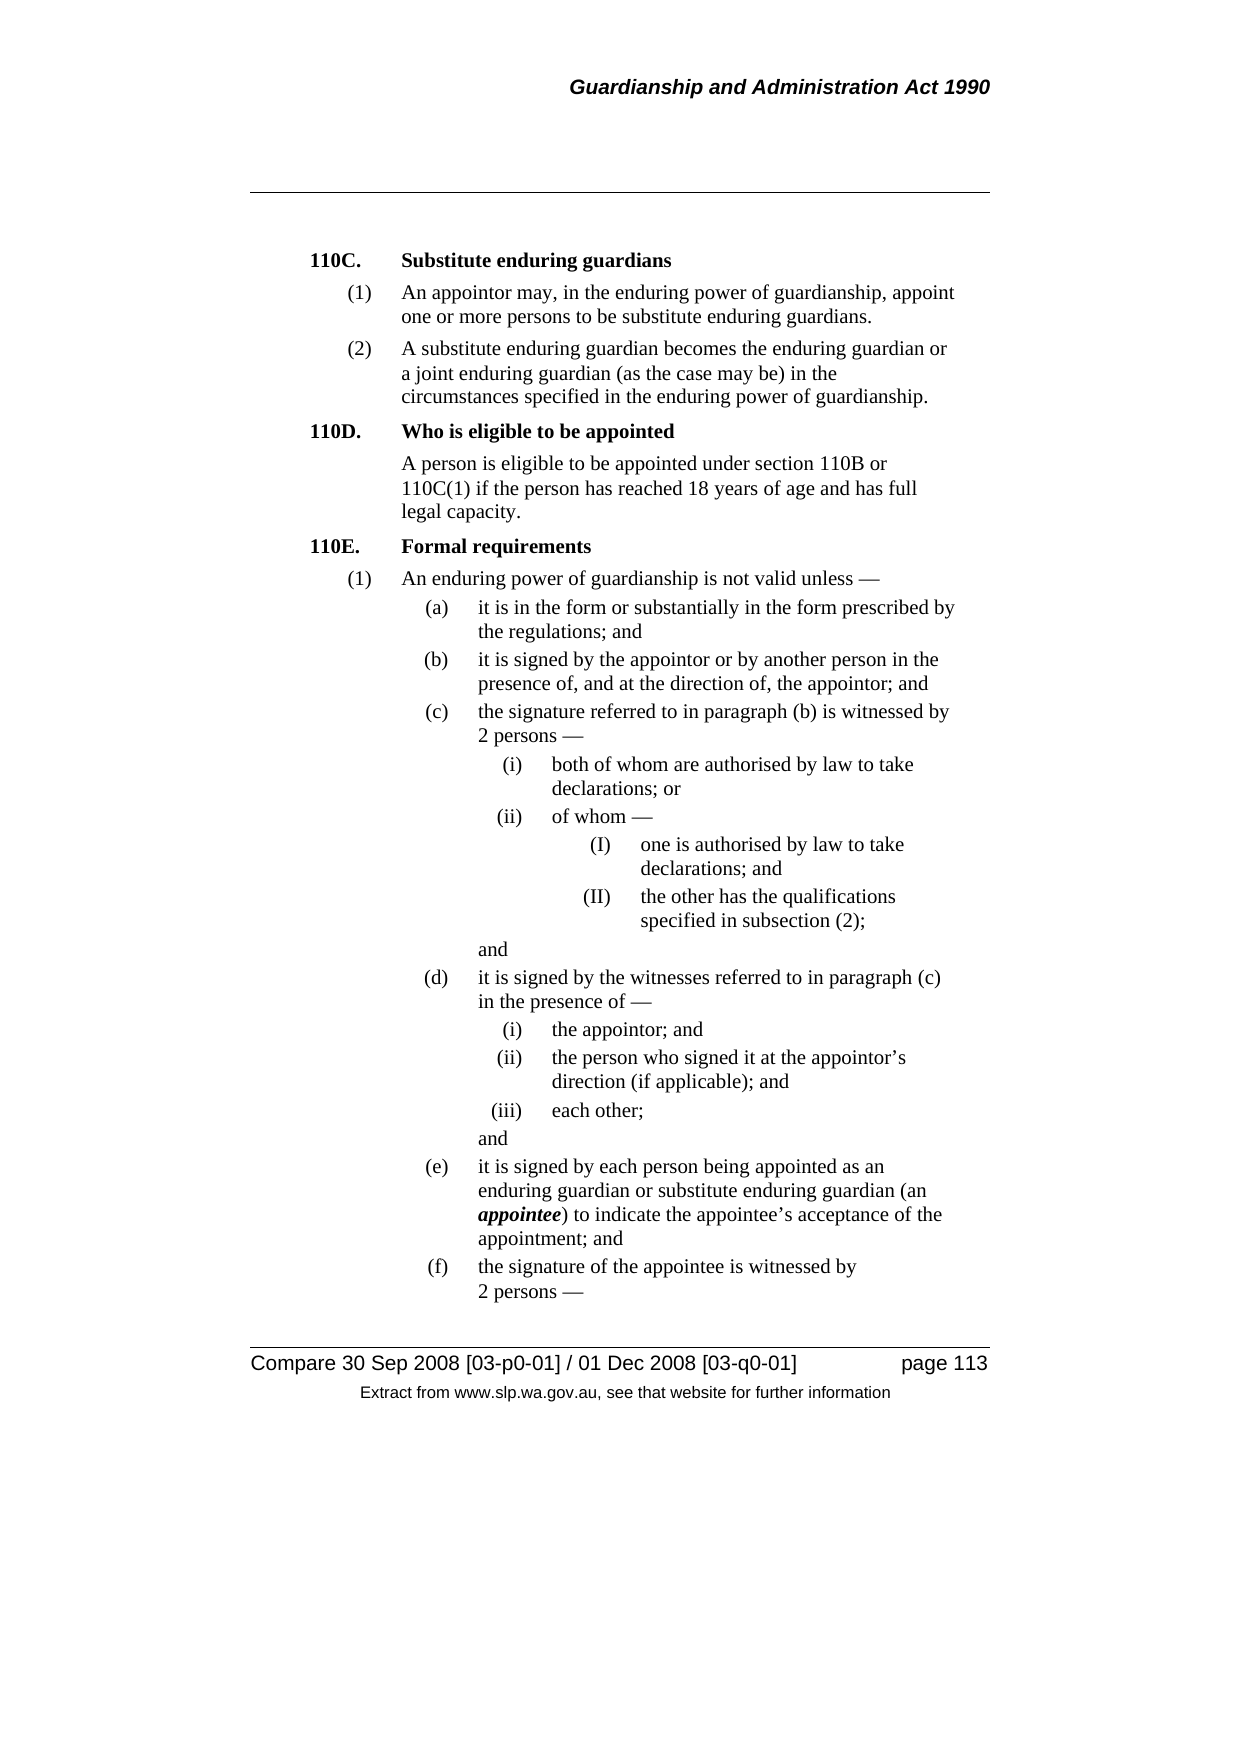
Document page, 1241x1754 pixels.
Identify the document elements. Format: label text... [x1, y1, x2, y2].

text (i) the appointor; and [463, 1017, 960, 1041]
text (II) the other has the qualifications specified in subsection (2); [552, 884, 960, 932]
subtitle 110C. Substitute enduring guardians [309, 247, 960, 272]
text (1) An enduring power of guardianship is not valid unless — [312, 566, 960, 590]
text (1) An appointor may, in the enduring power of guardianship, appoint one or more persons to be substitute enduring guardians. [312, 280, 960, 328]
subtitle 110D. Who is eligible to be appointed [309, 419, 960, 443]
text (ii) the person who signed it at the appointor’s direction (if applicable); and [463, 1045, 960, 1093]
text (iii) each other; [463, 1098, 960, 1122]
text (2) A substitute enduring guardian becomes the enduring guardian or a joint enduring guardian (as the case may be) in the circumstances specified in the enduring power of guardianship. [312, 336, 960, 408]
text (b) it is signed by the appointor or by another person in the presence of, and at the direction of, the appointor; and [389, 647, 960, 695]
text (e) it is signed by each person being appointed as an enduring guardian or substitute enduring guardian (an appointee) to indicate the appointee’s acceptance of the appointment; and [389, 1154, 960, 1250]
text (c) the signature referred to in paragraph (b) is witnessed by 2 persons — [389, 699, 960, 747]
text (f) the signature of the appointee is witnessed by 2 persons — [389, 1254, 960, 1303]
text and [389, 937, 960, 961]
text (d) it is signed by the witnesses referred to in paragraph (c) in the presence of — [389, 965, 960, 1013]
text (a) it is in the form or substantially in the form prescribed by the regulations; and [389, 594, 960, 643]
text (ii) of whom — [463, 804, 960, 828]
text and [389, 1126, 960, 1150]
text (i) both of whom are authorised by law to take declarations; or [463, 751, 960, 799]
text A person is eligible to be appointed under section 110B or 110C(1) if the person has reached 18 years of age and has full legal capacity. [312, 451, 960, 523]
subtitle 110E. Formal requirements [309, 534, 960, 558]
text (I) one is authorised by law to take declarations; and [552, 832, 960, 880]
